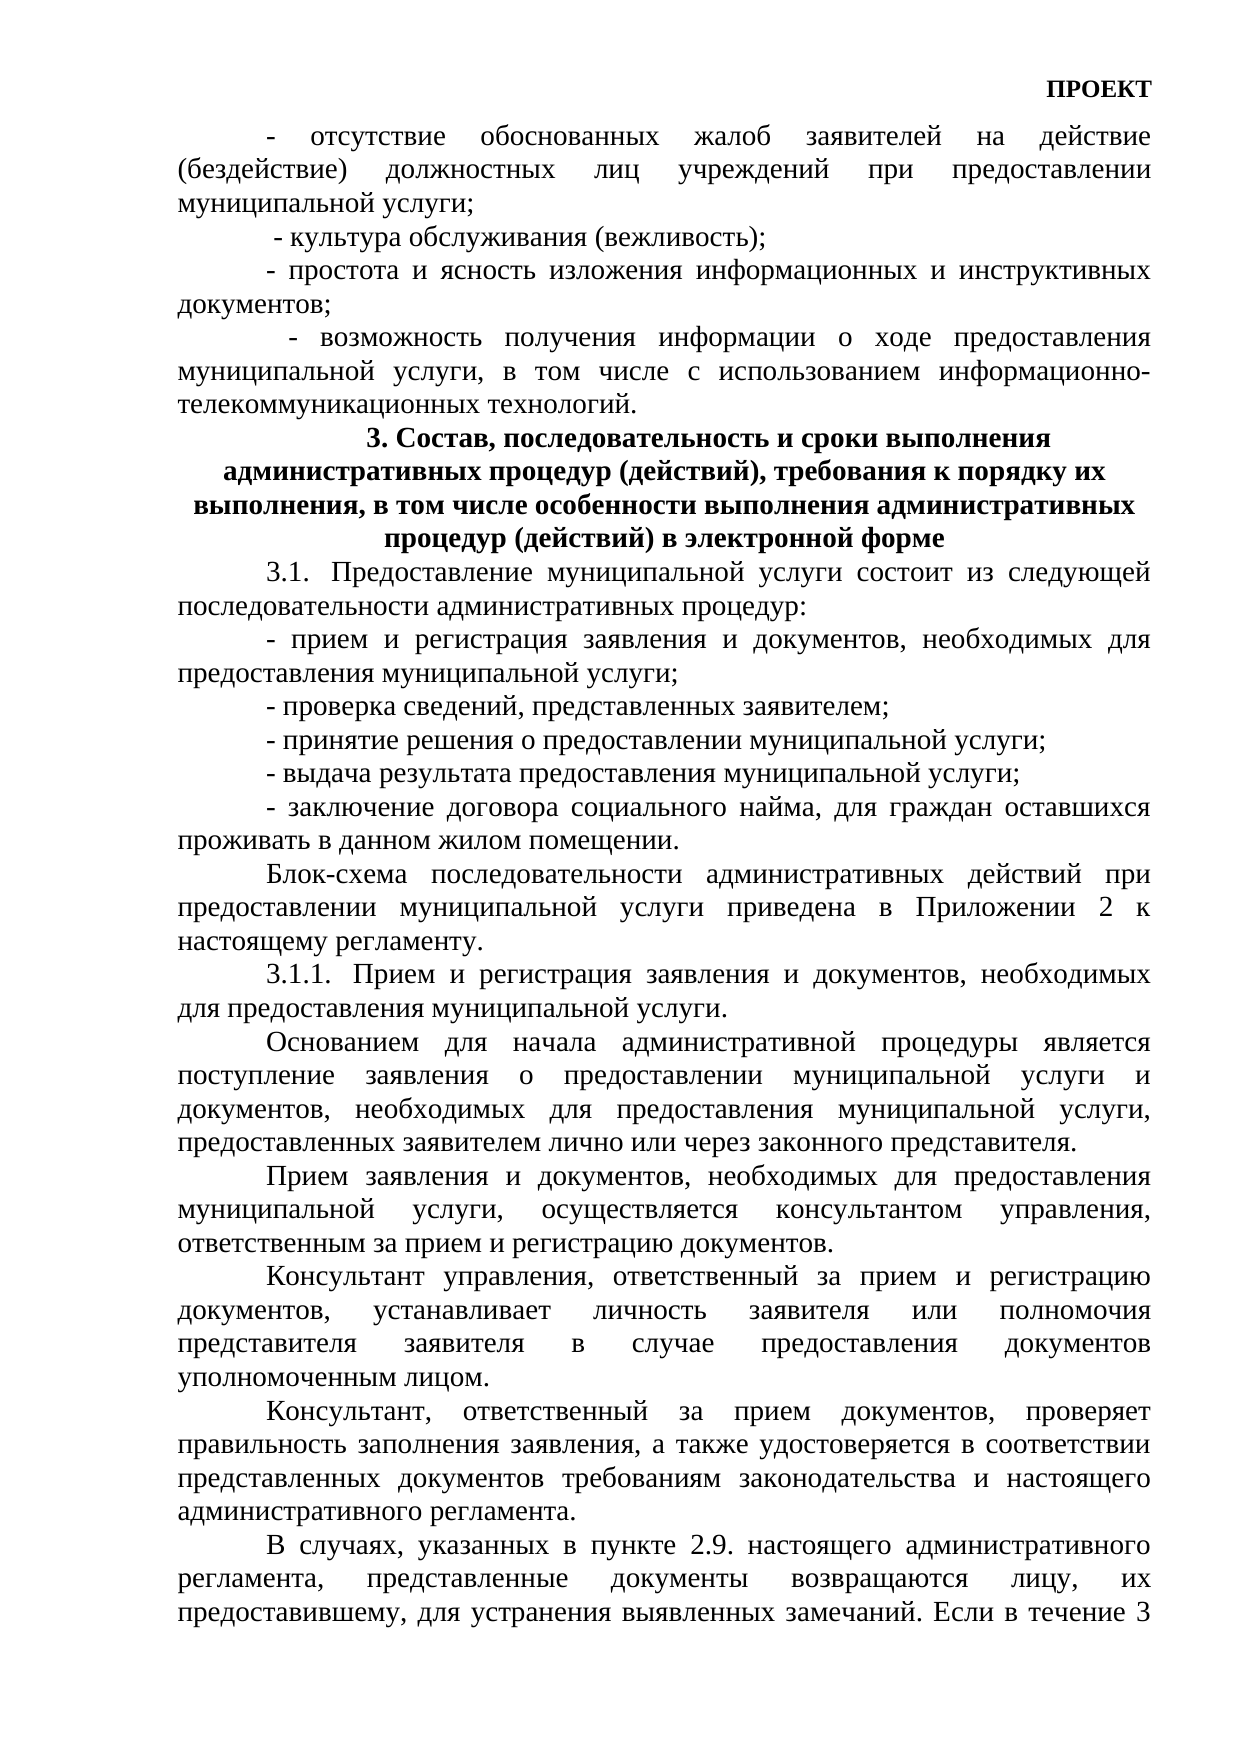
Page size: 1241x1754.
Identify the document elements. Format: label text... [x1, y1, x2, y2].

text - выдача результата предоставления муниципальной услуги; [177, 755, 1152, 789]
text - принятие решения о предоставлении муниципальной услуги; [177, 722, 1152, 755]
text - проверка сведений, представленных заявителем; [177, 688, 1152, 722]
text Блок-схема последовательности административных действий при предоставлении муниципальной услуги приведена в Приложении 2 к настоящему регламенту. [177, 856, 1152, 957]
text - заключение договора социального найма, для граждан оставшихся проживать в данном жилом помещении. [177, 789, 1152, 856]
text Консультант, ответственный за прием документов, проверяет правильность заполнения заявления, а также удостоверяется в соответствии представленных документов требованиям законодательства и настоящего административного регламента. [177, 1393, 1152, 1527]
text Консультант управления, ответственный за прием и регистрацию документов, устанавливает личность заявителя или полномочия представителя заявителя в случае предоставления документов уполномоченным лицом. [177, 1258, 1152, 1393]
text 3. Состав, последовательность и сроки выполнения административных процедур (действий), требования к порядку их выполнения, в том числе особенности выполнения административных процедур (действий) в электронной форме [177, 420, 1152, 554]
text - культура обслуживания (вежливость); [177, 219, 1152, 252]
text - отсутствие обоснованных жалоб заявителей на действие (бездействие) должностных лиц учреждений при предоставлении муниципальной услуги; [177, 118, 1152, 219]
text Прием заявления и документов, необходимых для предоставления муниципальной услуги, осуществляется консультантом управления, ответственным за прием и регистрацию документов. [177, 1158, 1152, 1258]
text 3.1.1. Прием и регистрация заявления и документов, необходимых для предоставления муниципальной услуги. [177, 957, 1152, 1024]
text 3.1. Предоставление муниципальной услуги состоит из следующей последовательности административных процедур: [177, 554, 1152, 621]
text - возможность получения информации о ходе предоставления муниципальной услуги, в том числе с использованием информационно-телекоммуникационных технологий. [177, 319, 1152, 420]
text - простота и ясность изложения информационных и инструктивных документов; [177, 252, 1152, 319]
text Основанием для начала административной процедуры является поступление заявления о предоставлении муниципальной услуги и документов, необходимых для предоставления муниципальной услуги, предоставленных заявителем лично или через законного представителя. [177, 1024, 1152, 1158]
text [177, 1527, 1152, 1627]
text - прием и регистрация заявления и документов, необходимых для предоставления муниципальной услуги; [177, 621, 1152, 688]
